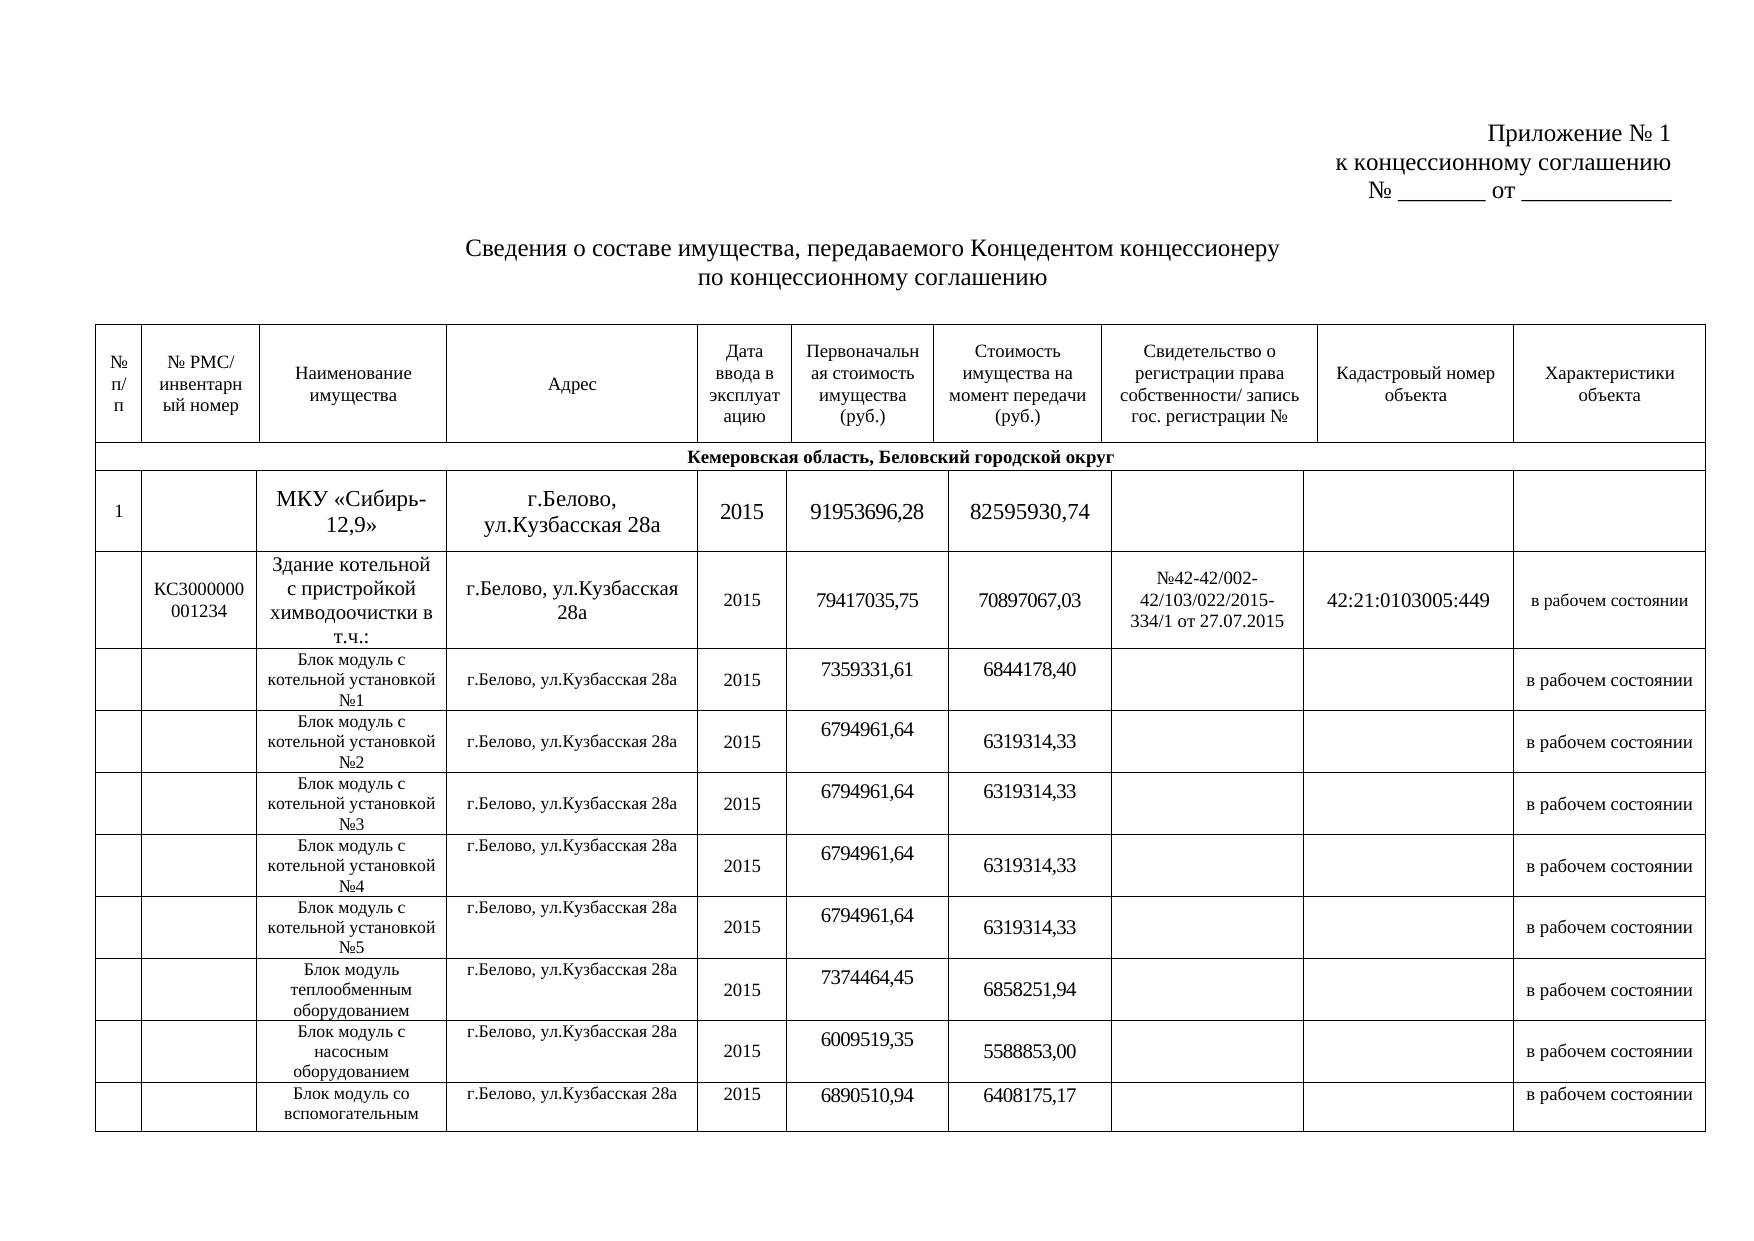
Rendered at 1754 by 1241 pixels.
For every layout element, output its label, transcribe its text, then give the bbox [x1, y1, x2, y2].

table_cell [1304, 1021, 1513, 1082]
text к концессионному соглашению [118, 147, 1671, 176]
table_cell [1304, 773, 1513, 834]
table_cell 6794961,64 [787, 835, 948, 896]
table_cell 6319314,33 [949, 835, 1111, 896]
table_cell КС3000000001234 [142, 552, 256, 648]
table_cell [1304, 649, 1513, 710]
table_cell 2015 [698, 959, 786, 1020]
table_cell 79417035,75 [787, 552, 948, 648]
table_cell [142, 897, 256, 958]
table_cell [142, 471, 256, 551]
table_cell 6319314,33 [949, 897, 1111, 958]
table_cell [96, 552, 141, 648]
table_cell [1304, 711, 1513, 772]
table_cell [1112, 835, 1303, 896]
table_cell 70897067,03 [949, 552, 1111, 648]
table_cell [96, 773, 141, 834]
table_cell [142, 649, 256, 710]
table_cell 6319314,33 [949, 773, 1111, 834]
table_cell 7359331,61 [787, 649, 948, 710]
table_cell в рабочем состоянии [1514, 1083, 1705, 1131]
table_cell 2015 [698, 471, 786, 551]
table_cell [96, 897, 141, 958]
table_cell [1112, 1083, 1303, 1131]
table_cell Блок модуль с котельной установкой №1 [257, 649, 446, 710]
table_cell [257, 1083, 446, 1131]
table_header № РМС/ инвентарный номер [142, 325, 259, 442]
table_cell [96, 959, 141, 1020]
table_cell [142, 959, 256, 1020]
table_cell в рабочем состоянии [1514, 897, 1705, 958]
text № _______ от ____________ [118, 176, 1671, 204]
table_cell №42-42/002-42/103/022/2015-334/1 от 27.07.2015 [1112, 552, 1303, 648]
table_cell 6890510,94 [787, 1083, 948, 1131]
table_cell в рабочем состоянии [1514, 711, 1705, 772]
table_cell в рабочем состоянии [1514, 649, 1705, 710]
table_cell в рабочем состоянии [1514, 552, 1705, 648]
text Приложение № 1 [118, 118, 1671, 147]
table_header Первоначальная стоимость имущества (руб.) [792, 325, 933, 442]
table_cell 2015 [698, 897, 786, 958]
table_cell Блок модуль с насосным оборудованием [257, 1021, 446, 1082]
table_cell в рабочем состоянии [1514, 835, 1705, 896]
table_cell [96, 835, 141, 896]
table_cell 6858251,94 [949, 959, 1111, 1020]
table_cell [96, 649, 141, 710]
table_header Дата ввода в эксплуатацию [698, 325, 791, 442]
table_cell 91953696,28 [787, 471, 948, 551]
table_cell [96, 1021, 141, 1082]
table_header Характеристики объекта [1514, 325, 1705, 442]
table_cell 5588853,00 [949, 1021, 1111, 1082]
table_cell [1304, 835, 1513, 896]
table_cell 2015 [698, 552, 786, 648]
text по концессионному соглашению [74, 262, 1671, 291]
table_cell 6794961,64 [787, 711, 948, 772]
table_cell г.Белово, ул.Кузбасская 28а [447, 773, 697, 834]
table_cell 42:21:0103005:449 [1304, 552, 1513, 648]
table_cell в рабочем состоянии [1514, 773, 1705, 834]
table_cell Блок модуль с котельной установкой №3 [257, 773, 446, 834]
table_cell [1304, 1083, 1513, 1131]
table_cell МКУ «Сибирь-12,9» [257, 471, 446, 551]
table_cell 2015 [698, 649, 786, 710]
table_header Стоимость имущества на момент передачи (руб.) [934, 325, 1101, 442]
table_cell [1304, 471, 1513, 551]
table_header Свидетельство о регистрации права собственности/ запись гос. регистрации № [1102, 325, 1317, 442]
table_cell 2015 [698, 711, 786, 772]
table_cell г.Белово, ул.Кузбасская 28а [447, 959, 697, 1020]
table_header Кадастровый номер объекта [1318, 325, 1513, 442]
table_cell Кемеровская область, Беловский городской округ [96, 443, 1705, 470]
table_cell [142, 835, 256, 896]
table_cell [1112, 471, 1303, 551]
table_header Наименование имущества [260, 325, 446, 442]
table_cell Блок модуль теплообменным оборудованием [257, 959, 446, 1020]
table_cell [1112, 649, 1303, 710]
table_cell г.Белово, ул.Кузбасская 28а [447, 471, 697, 551]
table_cell [1112, 773, 1303, 834]
table_cell в рабочем состоянии [1514, 959, 1705, 1020]
table_cell [96, 1083, 141, 1131]
table_cell 6794961,64 [787, 773, 948, 834]
table_cell г.Белово, ул.Кузбасская 28а [447, 649, 697, 710]
table_cell 6319314,33 [949, 711, 1111, 772]
table_cell [1514, 471, 1705, 551]
table_cell 6009519,35 [787, 1021, 948, 1082]
text Сведения о составе имущества, передаваемого Концедентом концессионеру [74, 233, 1671, 262]
table_cell [1112, 1021, 1303, 1082]
table_cell Блок модуль с котельной установкой №5 [257, 897, 446, 958]
table_cell Блок модуль с котельной установкой №2 [257, 711, 446, 772]
table_cell 2015 [698, 1021, 786, 1082]
table_cell 2015 [698, 773, 786, 834]
table_header Адрес [447, 325, 697, 442]
table_cell г.Белово, ул.Кузбасская 28а [447, 552, 697, 648]
table_cell [96, 711, 141, 772]
table_cell Здание котельной с пристройкой химводоочистки в т.ч.: [257, 552, 446, 648]
table_cell г.Белово, ул.Кузбасская 28а [447, 897, 697, 958]
table_cell Блок модуль с котельной установкой №4 [257, 835, 446, 896]
table_cell [142, 1083, 256, 1131]
table_cell г.Белово, ул.Кузбасская 28а [447, 1021, 697, 1082]
table_cell [1304, 897, 1513, 958]
table_cell [142, 773, 256, 834]
table_cell [142, 711, 256, 772]
table_cell [1112, 897, 1303, 958]
table_cell 82595930,74 [949, 471, 1111, 551]
table_cell 6794961,64 [787, 897, 948, 958]
table_cell г.Белово, ул.Кузбасская 28а [447, 711, 697, 772]
table_cell 6408175,17 [949, 1083, 1111, 1131]
table_header № п/п [96, 325, 141, 442]
table_cell [1304, 959, 1513, 1020]
table_cell 7374464,45 [787, 959, 948, 1020]
table_cell 2015 [698, 1083, 786, 1131]
table_cell [142, 1021, 256, 1082]
table_cell [1112, 711, 1303, 772]
table_cell г.Белово, ул.Кузбасская 28а [447, 835, 697, 896]
table_cell 6844178,40 [949, 649, 1111, 710]
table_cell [447, 1083, 697, 1131]
table_cell 2015 [698, 835, 786, 896]
table_cell [1112, 959, 1303, 1020]
table_cell 1 [96, 471, 141, 551]
table_cell в рабочем состоянии [1514, 1021, 1705, 1082]
